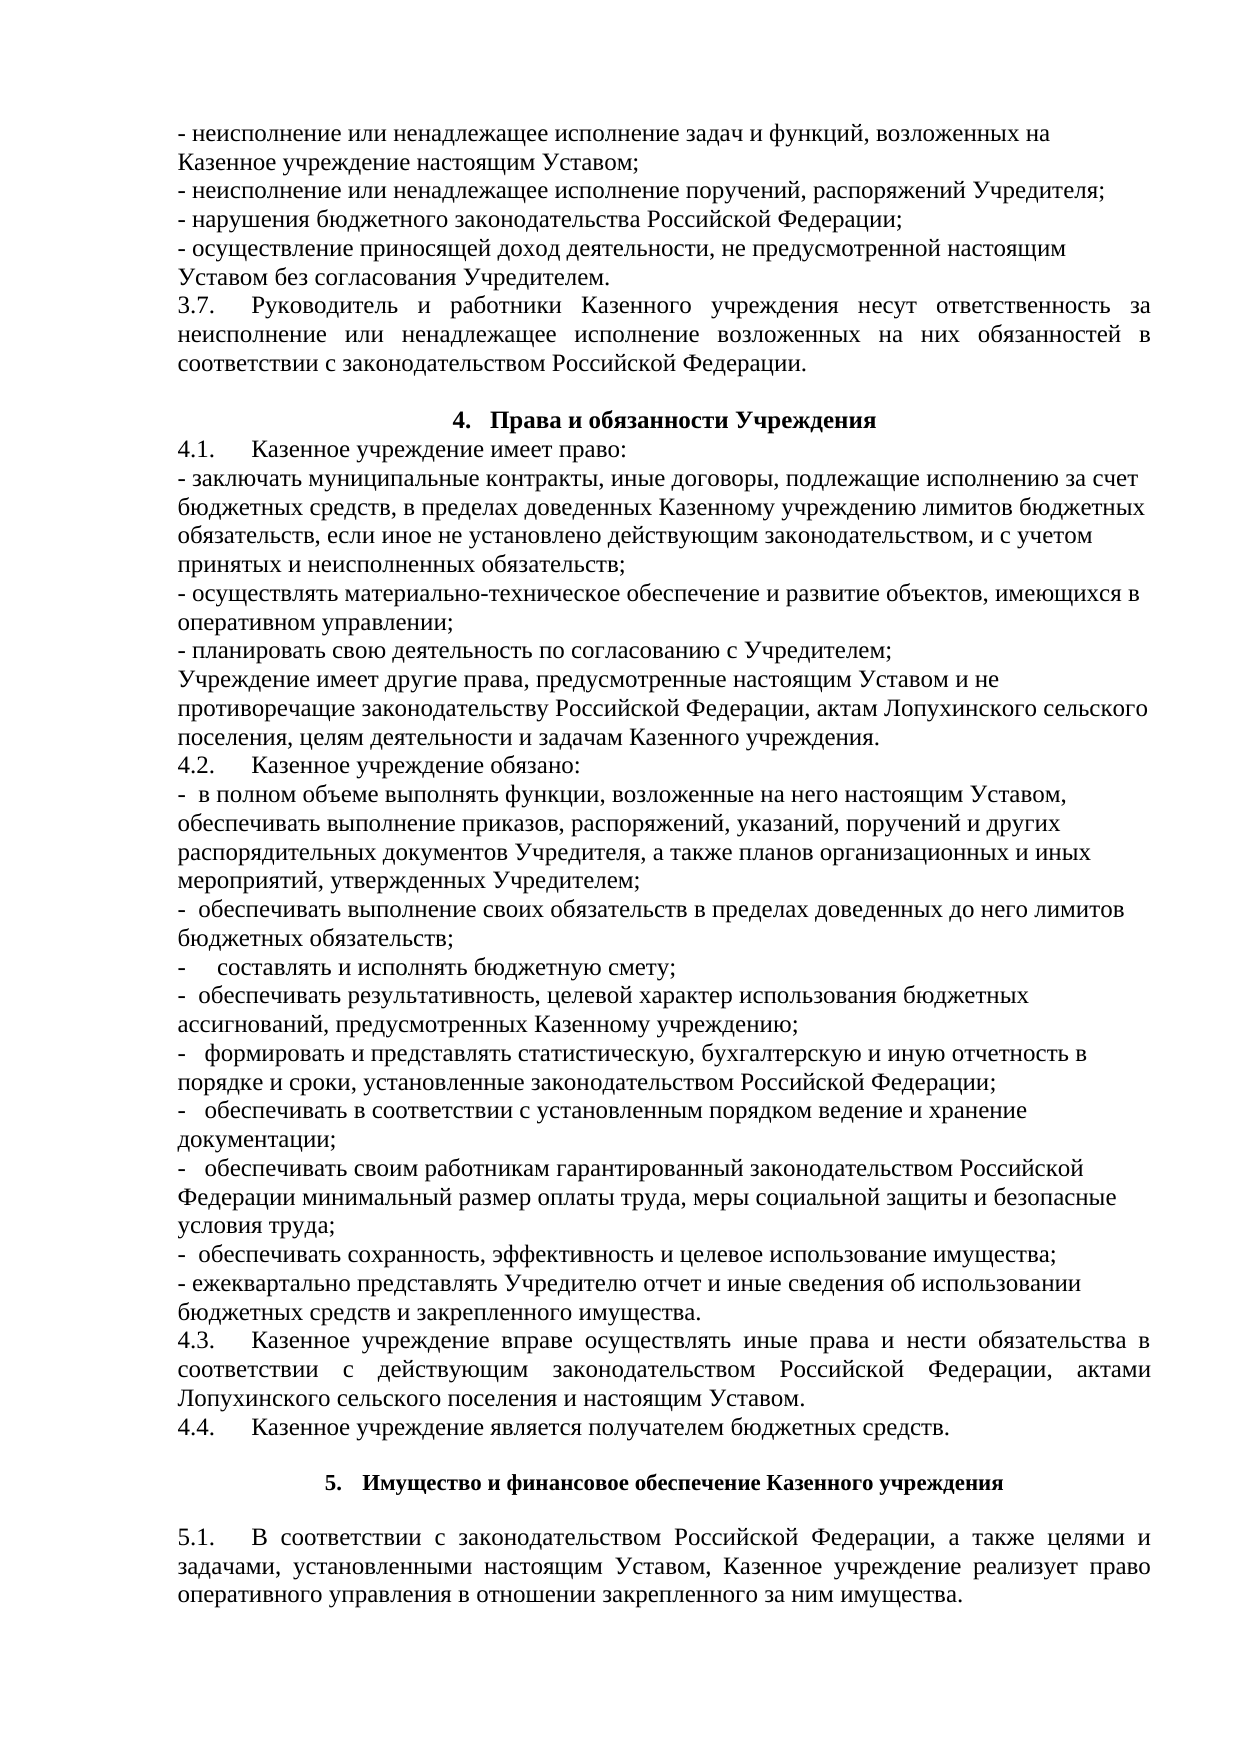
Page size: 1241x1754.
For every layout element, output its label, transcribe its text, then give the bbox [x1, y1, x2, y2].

text - формировать и представлять статистическую, бухгалтерскую и иную отчетность в порядке и сроки, установленные законодательством Российской Федерации; [177, 1038, 1152, 1096]
text - планировать свою деятельность по согласованию с Учредителем; [177, 636, 1152, 664]
text - составлять и исполнять бюджетную смету; [177, 952, 1152, 981]
text - неисполнение или ненадлежащее исполнение поручений, распоряжений Учредителя; [177, 176, 1152, 204]
text - обеспечивать своим работникам гарантированный законодательством Российской Федерации минимальный размер оплаты труда, меры социальной защиты и безопасные условия труда; [177, 1153, 1152, 1239]
list Имущество и финансовое обеспечение Казенного учреждения [177, 1469, 1152, 1496]
list Казенное учреждение имеет право: [177, 434, 1152, 463]
text - в полном объеме выполнять функции, возложенные на него настоящим Уставом, обеспечивать выполнение приказов, распоряжений, указаний, поручений и других распорядительных документов Учредителя, а также планов организационных и иных мероприятий, утвержденных Учредителем; [177, 779, 1152, 894]
text - обеспечивать сохранность, эффективность и целевое использование имущества; [177, 1239, 1152, 1268]
text - обеспечивать выполнение своих обязательств в пределах доведенных до него лимитов бюджетных обязательств; [177, 894, 1152, 952]
text - ежеквартально представлять Учредителю отчет и иные сведения об использовании бюджетных средств и закрепленного имущества. [177, 1268, 1152, 1326]
list В соответствии с законодательством Российской Федерации, а также целями и задачами, установленными настоящим Уставом, Казенное учреждение реализует право оперативного управления в отношении закрепленного за ним имущества. [177, 1522, 1152, 1608]
text - заключать муниципальные контракты, иные договоры, подлежащие исполнению за счет бюджетных средств, в пределах доведенных Казенному учреждению лимитов бюджетных обязательств, если иное не установлено действующим законодательством, и с учетом принятых и неисполненных обязательств; [177, 463, 1152, 578]
text 4. Права и обязанности Учреждения [177, 406, 1152, 434]
list Казенное учреждение является получателем бюджетных средств. [177, 1412, 1152, 1441]
text - неисполнение или ненадлежащее исполнение задач и функций, возложенных на Казенное учреждение настоящим Уставом; [177, 118, 1152, 176]
text - осуществление приносящей доход деятельности, не предусмотренной настоящим Уставом без согласования Учредителем. [177, 233, 1152, 291]
list Руководитель и работники Казенного учреждения несут ответственность за неисполнение или ненадлежащее исполнение возложенных на них обязанностей в соответствии с законодательством Российской Федерации. [177, 291, 1152, 377]
list Казенное учреждение обязано: [177, 751, 1152, 779]
text - обеспечивать в соответствии с установленным порядком ведение и хранение документации; [177, 1096, 1152, 1153]
text Учреждение имеет другие права, предусмотренные настоящим Уставом и не противоречащие законодательству Российской Федерации, актам Лопухинского сельского поселения, целям деятельности и задачам Казенного учреждения. [177, 664, 1152, 751]
list Казенное учреждение вправе осуществлять иные права и нести обязательства в соответствии с действующим законодательством Российской Федерации, актами Лопухинского сельского поселения и настоящим Уставом. [177, 1326, 1152, 1412]
text - осуществлять материально-техническое обеспечение и развитие объектов, имеющихся в оперативном управлении; [177, 578, 1152, 636]
text - нарушения бюджетного законодательства Российской Федерации; [177, 204, 1152, 233]
text - обеспечивать результативность, целевой характер использования бюджетных ассигнований, предусмотренных Казенному учреждению; [177, 981, 1152, 1038]
